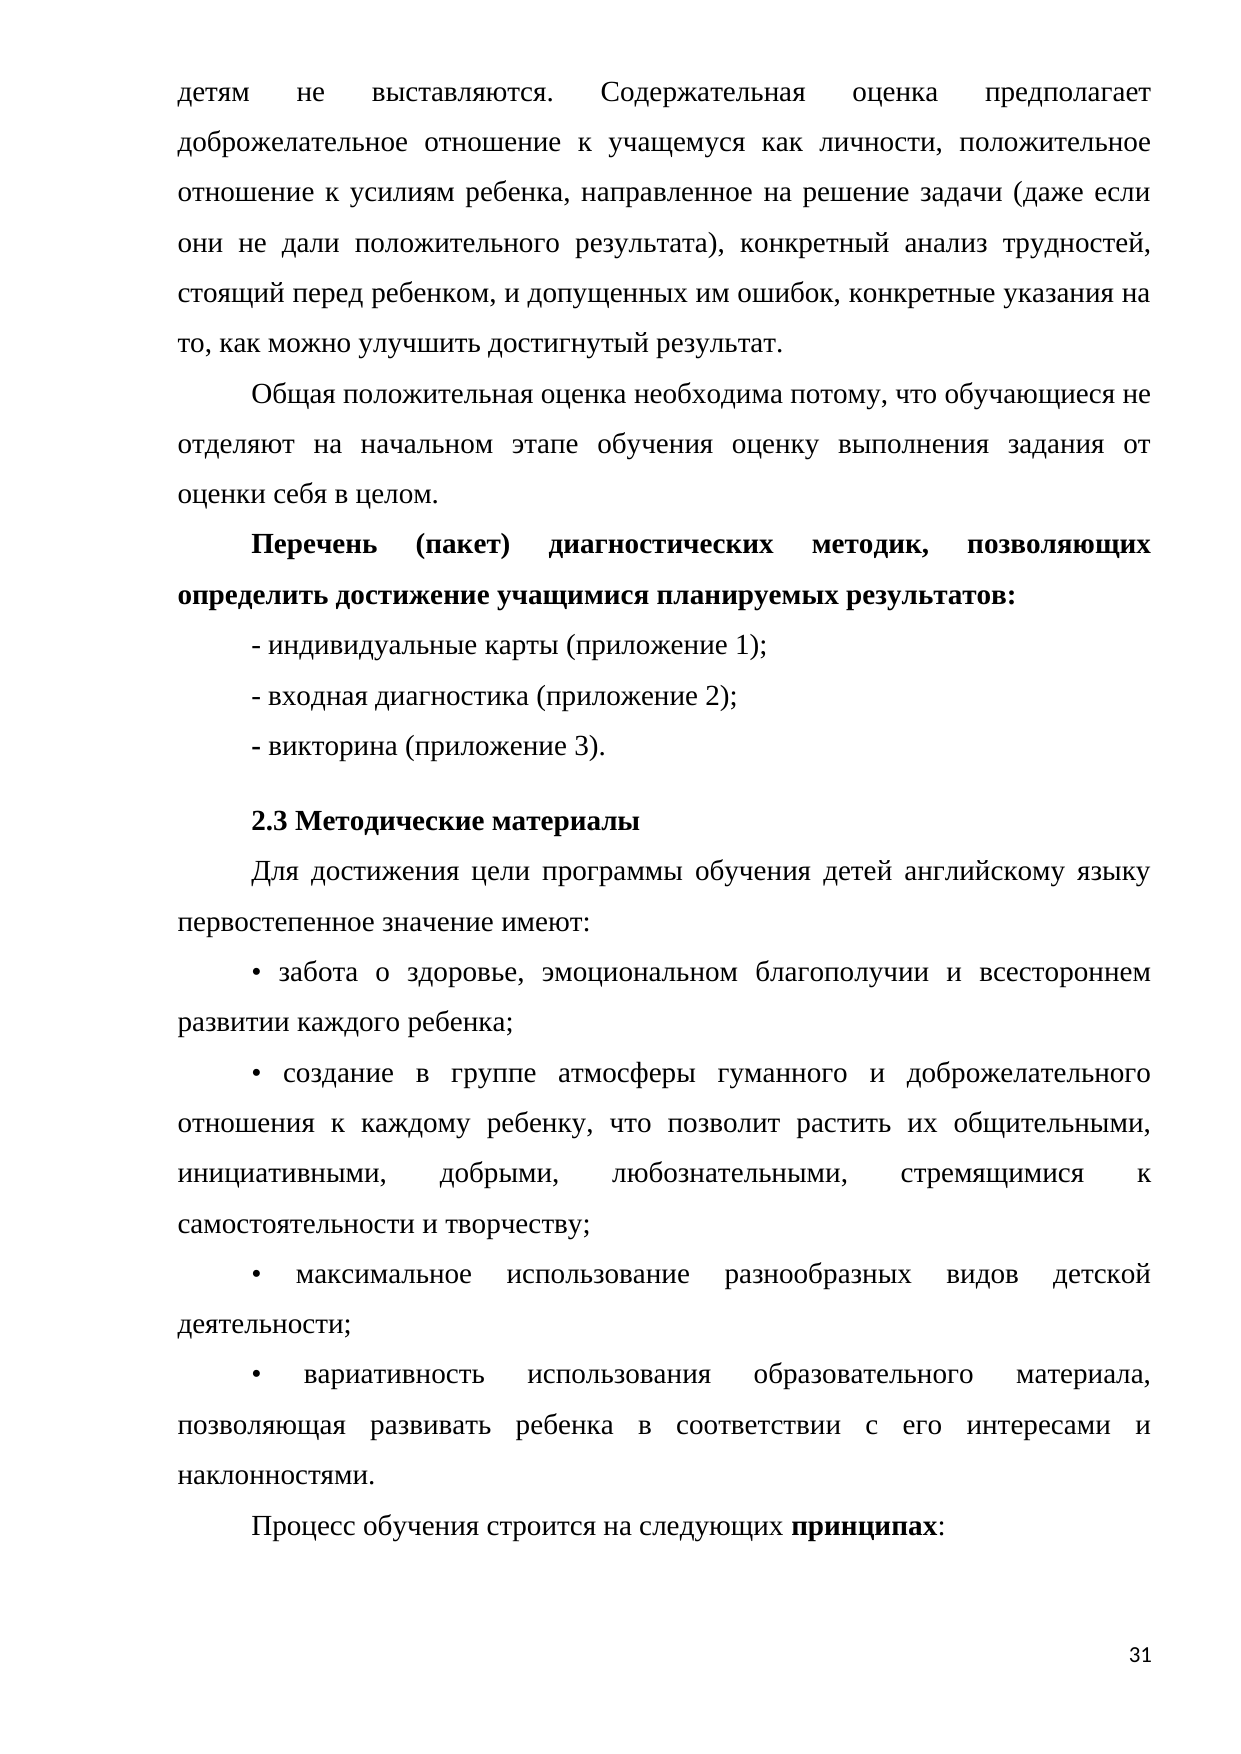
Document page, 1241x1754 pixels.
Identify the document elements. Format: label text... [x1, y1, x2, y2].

text • создание в группе атмосферы гуманного и доброжелательного отношения к каждому ребенку, что позволит растить их общительными, инициативными, добрыми, любознательными, стремящимися к самостоятельности и творчеству; [177, 1055, 1152, 1239]
text 2.3 Методические материалы [177, 803, 1152, 837]
text Процесс обучения строится на следующих принципах: [177, 1508, 1152, 1541]
text Для достижения цели программы обучения детей английскому языку первостепенное значение имеют: [177, 853, 1152, 937]
text Общая положительная оценка необходима потому, что обучающиеся не отделяют на начальном этапе обучения оценку выполнения задания от оценки себя в целом. [177, 376, 1152, 510]
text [177, 74, 1152, 359]
text - индивидуальные карты (приложение 1); [177, 627, 1152, 661]
text • максимальное использование разнообразных видов детской деятельности; [177, 1256, 1152, 1340]
text - викторина (приложение 3). [177, 728, 1152, 761]
text - входная диагностика (приложение 2); [177, 678, 1152, 711]
text • вариативность использования образовательного материала, позволяющая развивать ребенка в соответствии с его интересами и наклонностями. [177, 1357, 1152, 1491]
text • забота о здоровье, эмоциональном благополучии и всестороннем развитии каждого ребенка; [177, 954, 1152, 1038]
text Перечень (пакет) диагностических методик, позволяющих определить достижение учащимися планируемых результатов: [177, 527, 1152, 611]
